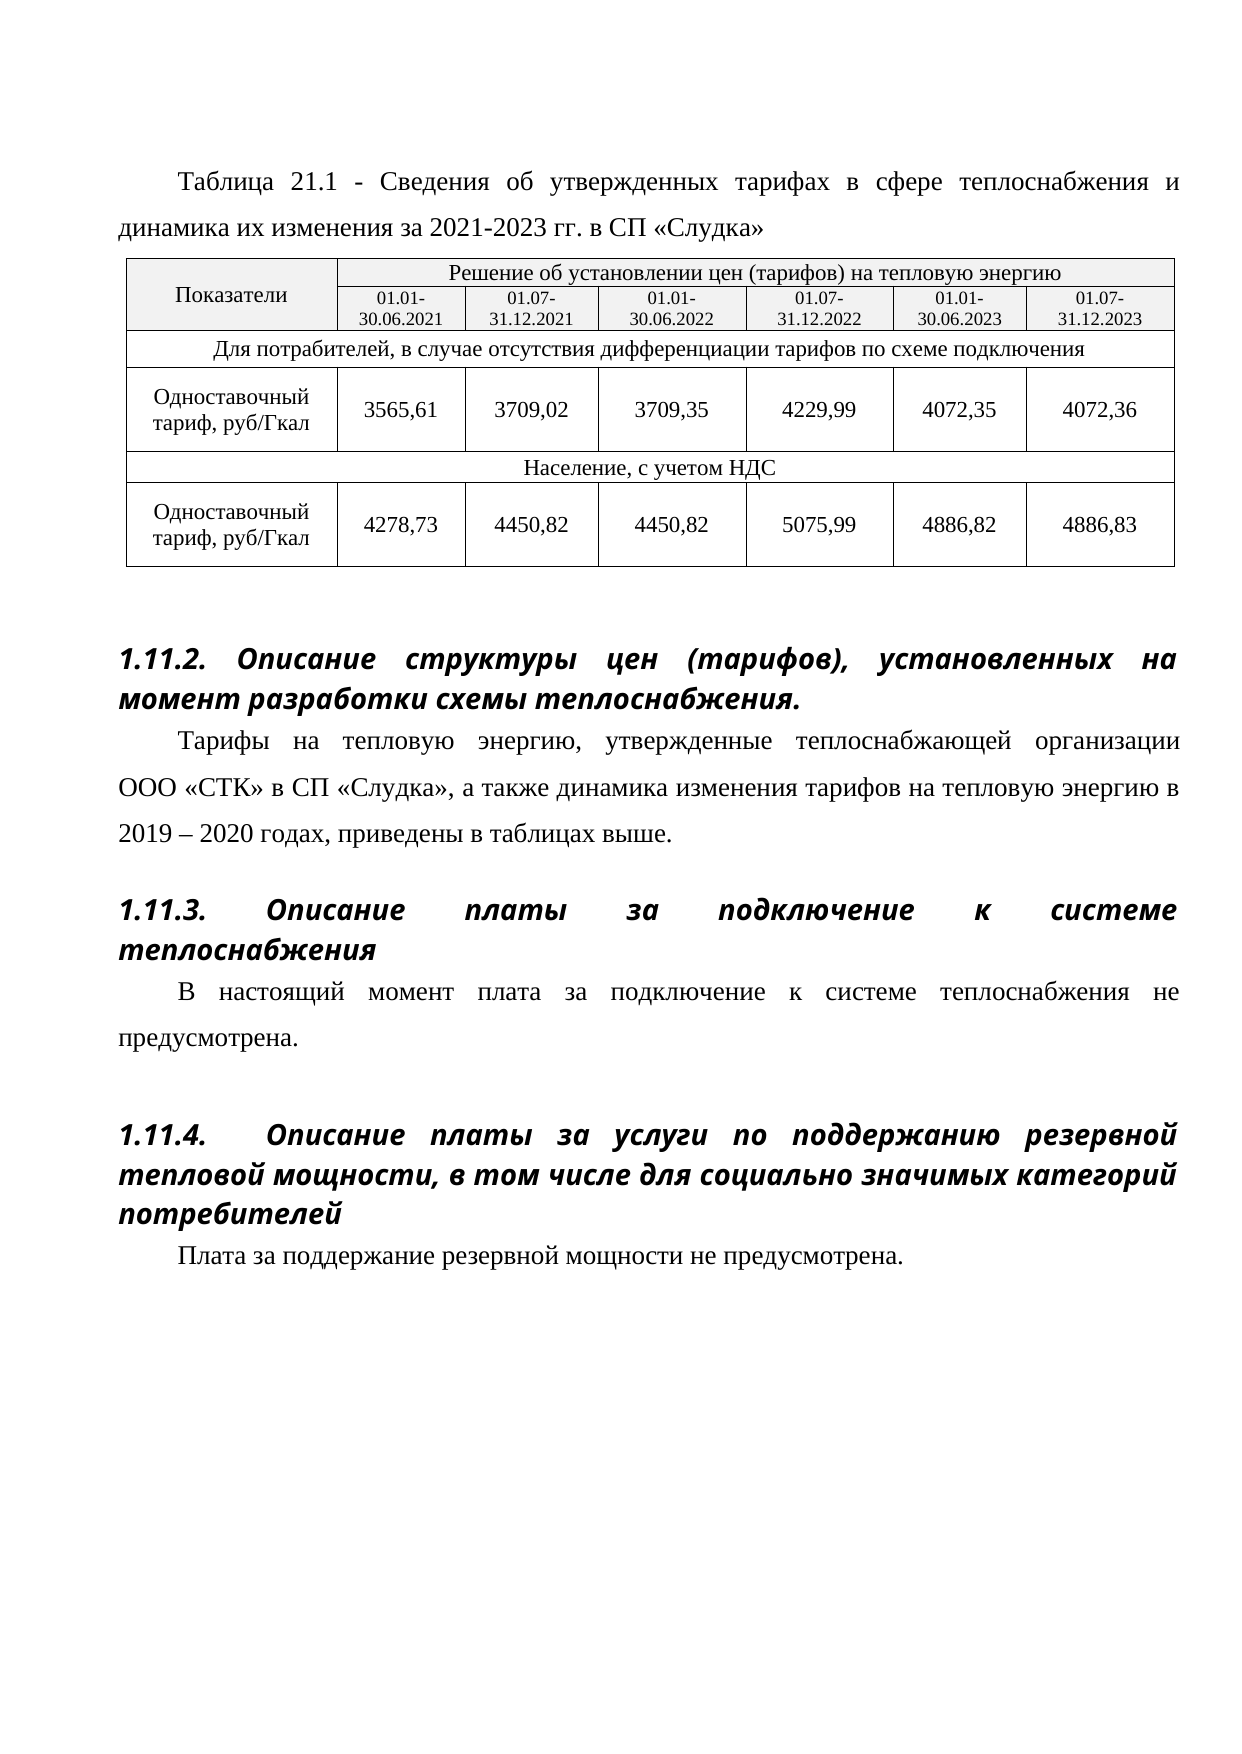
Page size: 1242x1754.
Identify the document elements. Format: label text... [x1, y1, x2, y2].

table_header Показатели [127, 259, 337, 330]
table_cell 4072,35 [894, 368, 1026, 451]
table_cell 4229,99 [747, 368, 893, 451]
table_cell 01.01-30.06.2023 [894, 287, 1026, 330]
table_cell 5075,99 [747, 483, 893, 566]
table_cell 4072,36 [1027, 368, 1174, 451]
text Таблица 21.1 - Сведения об утвержденных тарифах в сфере теплоснабжения и динамика их изменения за 2021-2023 гг. в СП «Слудка» [118, 165, 1181, 243]
table_cell 01.07-31.12.2023 [1027, 287, 1174, 330]
table_cell Одноставочный тариф, руб/Гкал [127, 483, 337, 566]
text В настоящий момент плата за подключение к системе теплоснабжения не предусмотрена. [118, 975, 1181, 1053]
table_cell 01.01-30.06.2022 [599, 287, 746, 330]
table_cell 4886,83 [1027, 483, 1174, 566]
table_cell Население, с учетом НДС [127, 452, 1174, 482]
table_cell Одноставочный тариф, руб/Гкал [127, 368, 337, 451]
table_cell 3709,35 [599, 368, 746, 451]
table_cell 01.07-31.12.2021 [466, 287, 598, 330]
table_cell 4450,82 [599, 483, 746, 566]
table_cell 3709,02 [466, 368, 598, 451]
subtitle 1.11.3. Описание платы за подключение к системе теплоснабжения [118, 889, 1181, 969]
text Плата за поддержание резервной мощности не предусмотрена. [118, 1239, 1181, 1271]
table_cell 4886,82 [894, 483, 1026, 566]
subtitle 1.11.2. Описание структуры цен (тарифов), установленных на момент разработки схемы теплоснабжения. [118, 639, 1181, 718]
table_cell 01.07-31.12.2022 [747, 287, 893, 330]
text Тарифы на тепловую энергию, утвержденные теплоснабжающей организации ООО «СТК» в СП «Слудка», а также динамика изменения тарифов на тепловую энергию в 2019 – 2020 годах, приведены в таблицах выше. [118, 724, 1181, 849]
table_cell 4450,82 [466, 483, 598, 566]
table_cell 01.01-30.06.2021 [338, 287, 465, 330]
table_cell Для потрабителей, в случае отсутствия дифференциации тарифов по схеме подключения [127, 331, 1174, 367]
table_cell 3565,61 [338, 368, 465, 451]
table_cell 4278,73 [338, 483, 465, 566]
table_header Решение об установлении цен (тарифов) на тепловую энергию [338, 259, 1174, 286]
subtitle 1.11.4. Описание платы за услуги по поддержанию резервной тепловой мощности, в том числе для социально значимых категорий потребителей [118, 1114, 1181, 1233]
